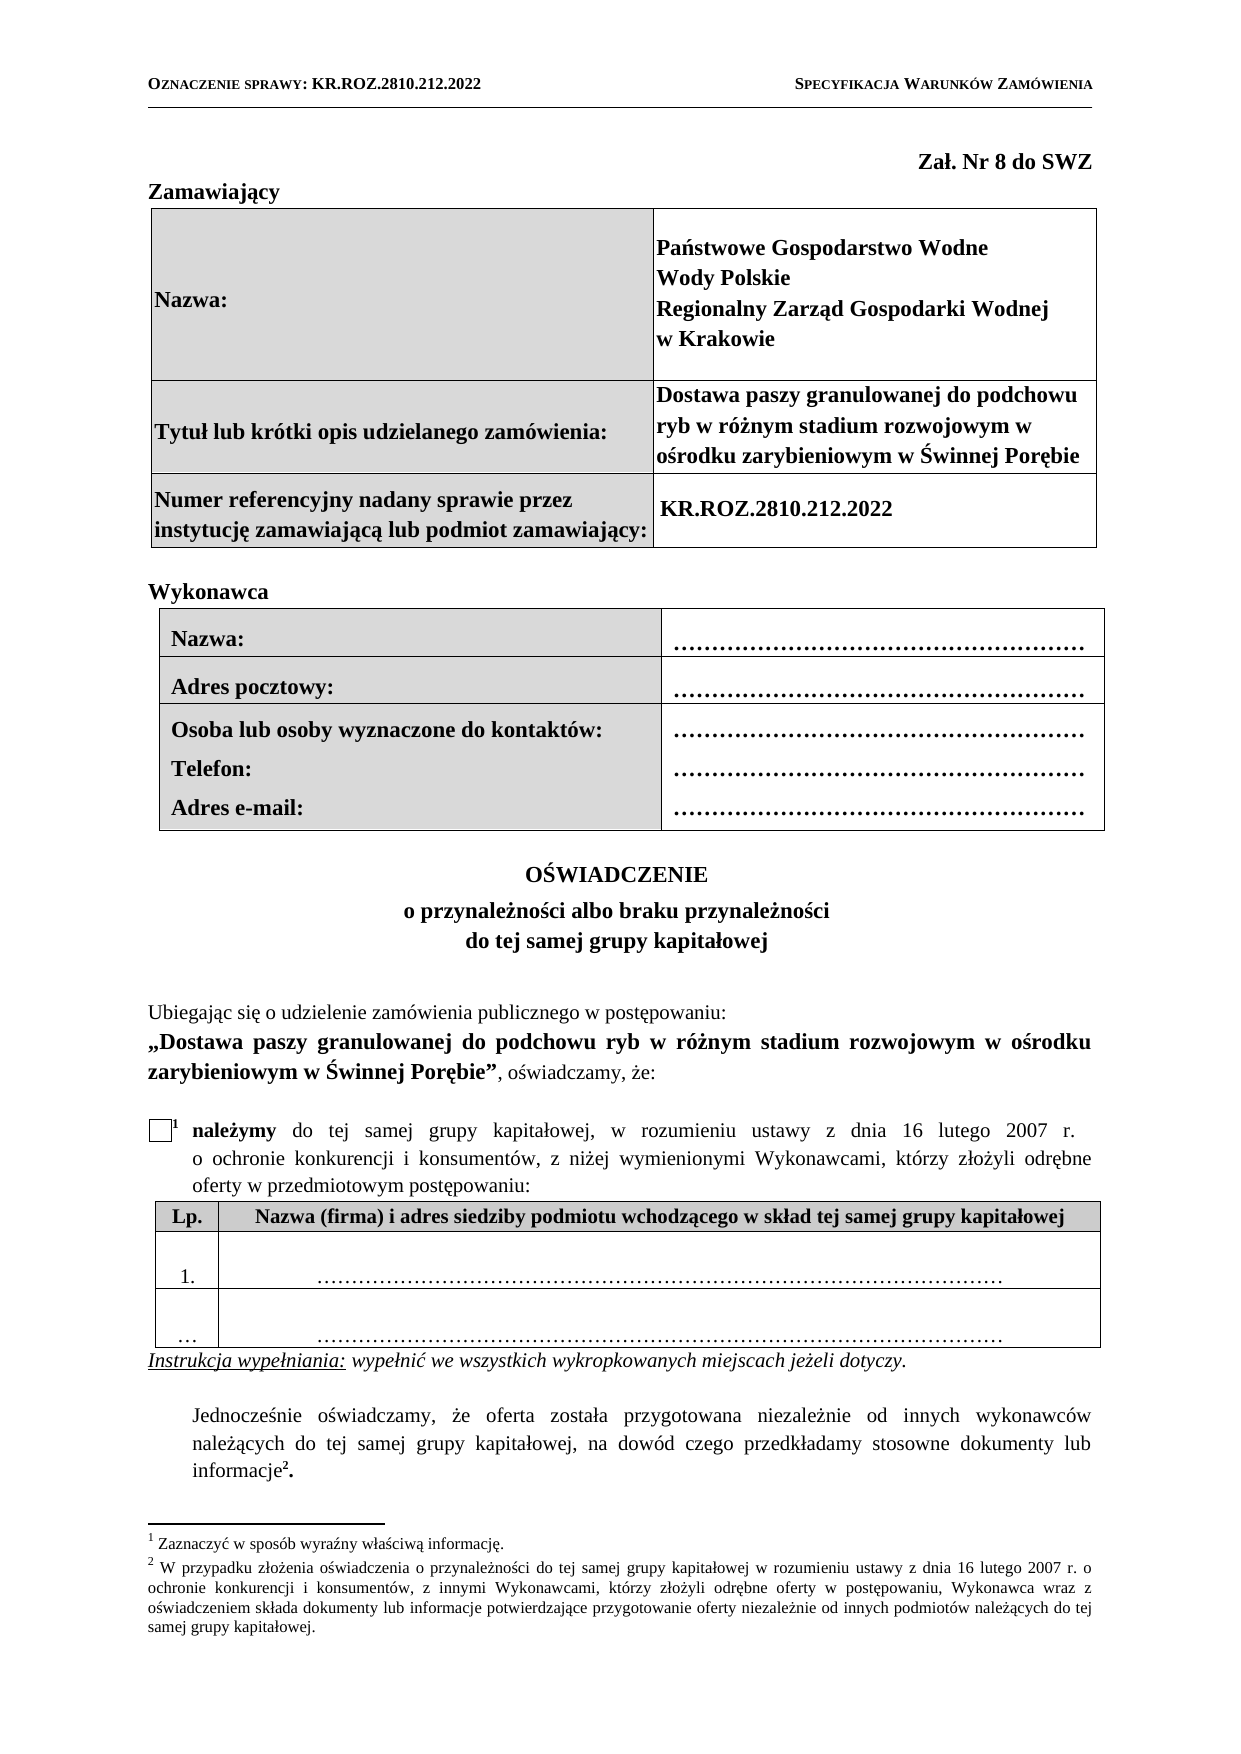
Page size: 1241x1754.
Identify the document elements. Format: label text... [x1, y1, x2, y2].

text Ubiegając się o udzielenie zamówienia publicznego w postępowaniu: [148, 1000, 1092, 1024]
text Jednocześnie oświadczamy, że oferta została przygotowana niezależnie od innych wykonawców należących do tej samej grupy kapitałowej, na dowód czego przedkładamy stosowne dokumenty lub informacje. [192, 1403, 1092, 1482]
table_cell ……………………………………………………………………………………… [219, 1232, 1100, 1288]
text „Dostawa paszy granulowanej do podchowu ryb w różnym stadium rozwojowym w ośrodku zarybieniowym w Świnnej Porębie”, oświadczamy, że: [148, 1028, 1092, 1084]
table_cell 1. [156, 1232, 218, 1288]
text Wykonawca [148, 578, 1092, 604]
table_header Lp. [156, 1202, 218, 1231]
table_header Państwowe Gospodarstwo Wodne Wody Polskie Regionalny Zarząd Gospodarki Wodnej w Krakowie [654, 209, 1096, 380]
table_cell KR.ROZ.2810.212.2022 [654, 474, 1096, 547]
table_cell ……………………………………………… ……………………………………………… ……………………………………………… [662, 704, 1104, 829]
text Zamawiający [148, 178, 1092, 204]
table_header ……………………………………………… [662, 609, 1104, 656]
table_cell Numer referencyjny nadany sprawie przez instytucję zamawiającą lub podmiot zamawiający: [152, 474, 653, 547]
table_cell ……………………………………………… [662, 657, 1104, 703]
table_header Nazwa: [152, 209, 653, 380]
table_header Nazwa (firma) i adres siedziby podmiotu wchodzącego w skład tej samej grupy kapitałowej [219, 1202, 1100, 1231]
text o przynależności albo braku przynależności do tej samej grupy kapitałowej [148, 897, 1085, 954]
table_cell Adres pocztowy: [160, 657, 661, 703]
table_cell Osoba lub osoby wyznaczone do kontaktów: Telefon: Adres e-mail: [160, 704, 661, 829]
text OŚWIADCZENIE [148, 861, 1085, 887]
text należymy do tej samej grupy kapitałowej, w rozumieniu ustawy z dnia 16 lutego 2007 r. o ochronie konkurencji i konsumentów, z niżej wymienionymi Wykonawcami, którzy złożyli odrębne oferty w przedmiotowym postępowaniu: [148, 1116, 1092, 1197]
table_cell … [156, 1289, 218, 1347]
table_header Nazwa: [160, 609, 661, 656]
table_cell Dostawa paszy granulowanej do podchowu ryb w różnym stadium rozwojowym w ośrodku zarybieniowym w Świnnej Porębie [654, 381, 1096, 472]
table_cell ……………………………………………………………………………………… [219, 1289, 1100, 1347]
text Zał. Nr 8 do SWZ [148, 148, 1092, 174]
table_cell Tytuł lub krótki opis udzielanego zamówienia: [152, 381, 653, 472]
text Instrukcja wypełniania: wypełnić we wszystkich wykropkowanych miejscach jeżeli dotyczy. [148, 1348, 1092, 1372]
